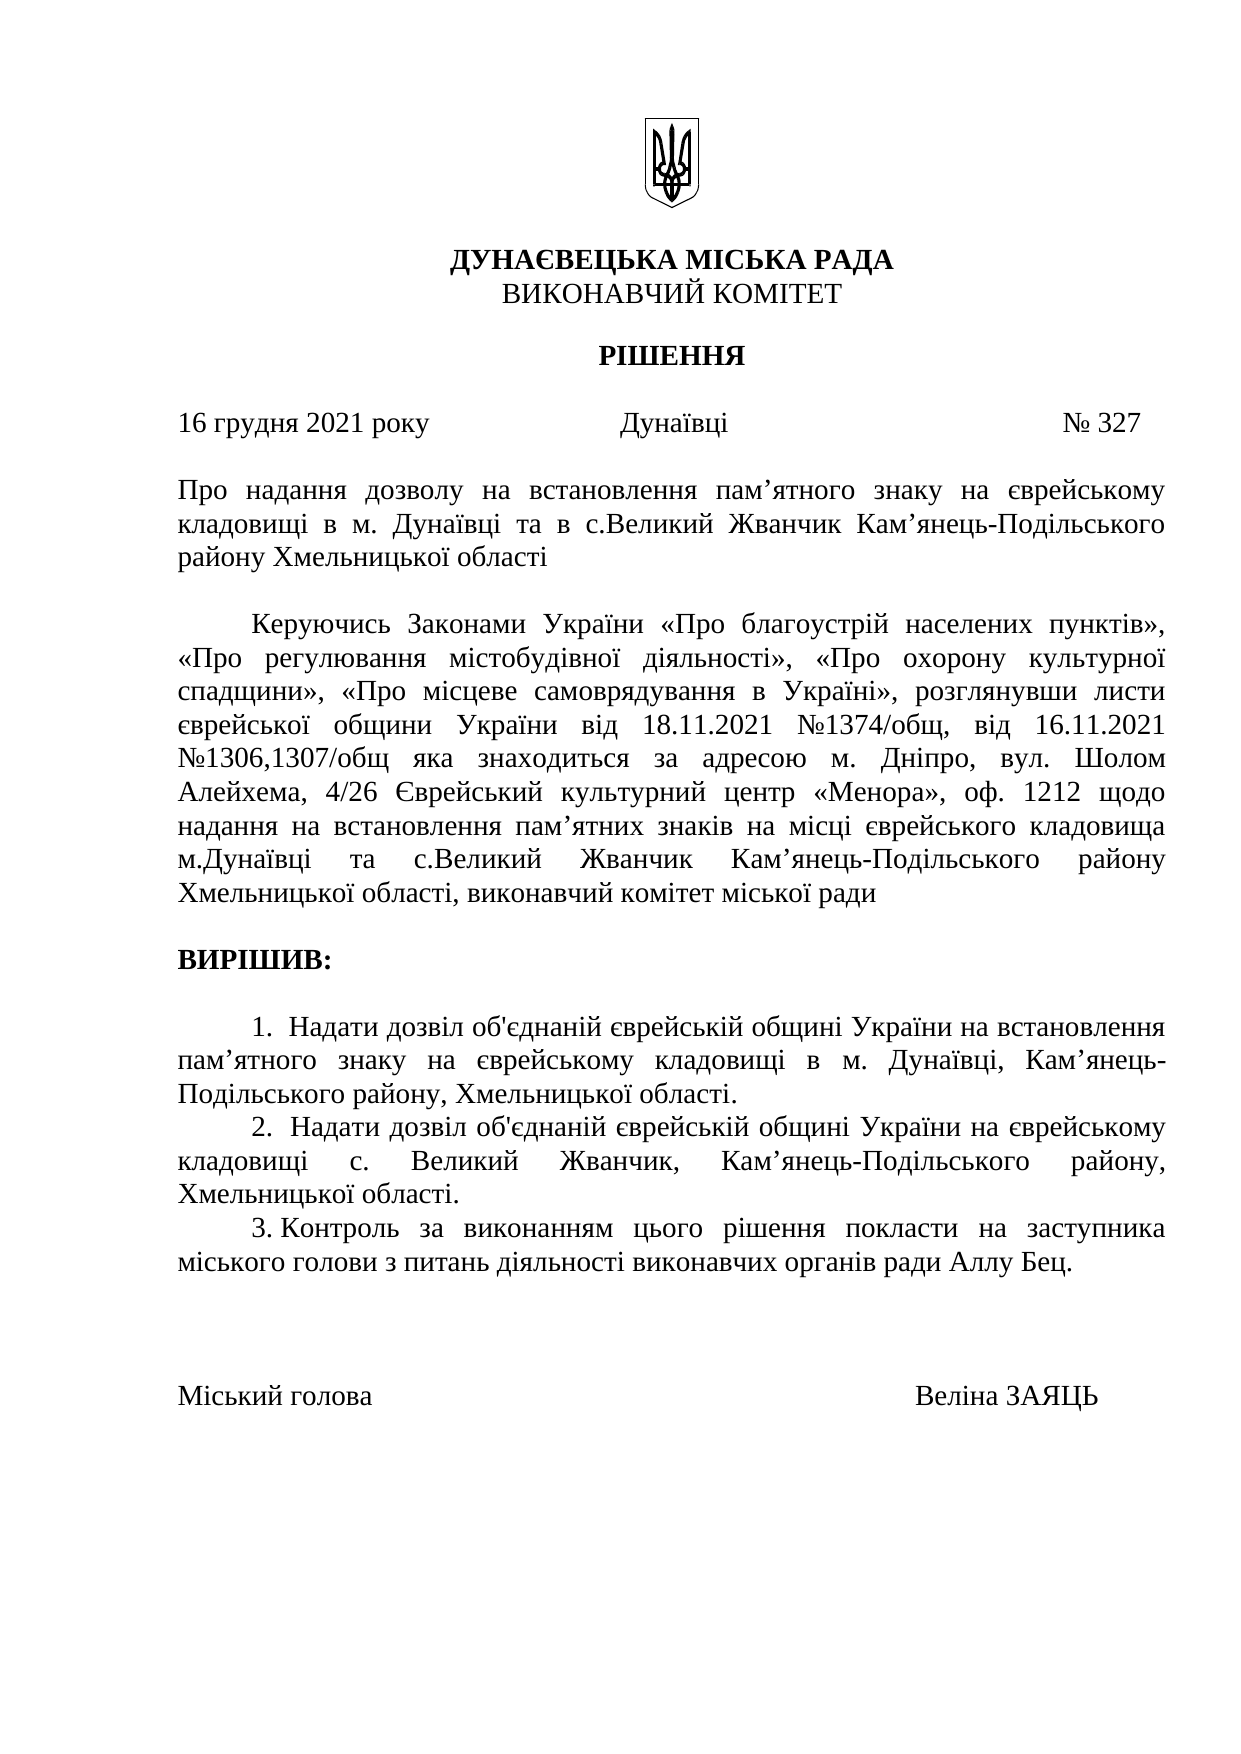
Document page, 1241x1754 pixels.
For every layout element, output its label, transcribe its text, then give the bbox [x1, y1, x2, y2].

text ВИРІШИВ: [177, 942, 1167, 975]
text Керуючись Законами України «Про благоустрій населених пунктів», «Про регулювання містобудівної діяльності», «Про охорону культурної спадщини», «Про місцеве самоврядування в Україні», розглянувши листи єврейської общини України від 18.11.2021 №1374/общ, від 16.11.2021 №1306,1307/общ яка знаходиться за адресою м. Дніпро, вул. Шолом Алейхема, 4/26 Єврейський культурний центр «Менора», оф. 1212 щодо надання на встановлення пам’ятних знаків на місці єврейського кладовища м.Дунаївці та с.Великий Жванчик Кам’янець-Подільського району Хмельницької області, виконавчий комітет міської ради [177, 606, 1167, 908]
text Міський голова Веліна ЗАЯЦЬ [177, 1378, 1167, 1411]
text ДУНАЄВЕЦЬКА МІСЬКА РАДА [177, 242, 1167, 276]
text 3. Контроль за виконанням цього рішення покласти на заступника міського голови з питань діяльності виконавчих органів ради Аллу Бец. [177, 1210, 1167, 1277]
text ВИКОНАВЧИЙ КОМІТЕТ [177, 276, 1167, 309]
text РІШЕННЯ [177, 338, 1167, 372]
text 2. Надати дозвіл об'єднаній єврейській общині України на єврейському кладовищі с. Великий Жванчик, Кам’янець-Подільського району, Хмельницької області. [177, 1143, 1167, 1210]
text 1. Надати дозвіл об'єднаній єврейській общині України на встановлення пам’ятного знаку на єврейському кладовищі в м. Дунаївці, Кам’янець-Подільського району, Хмельницької області. [177, 1009, 1167, 1109]
text 2. Надати дозвіл об'єднаній єврейській общині України на єврейському кладовищі с. Великий Жванчик, Кам’янець-Подільського району, Хмельницької області. [177, 1109, 1167, 1143]
text 16 грудня 2021 року Дунаївці № 327 [177, 405, 1167, 439]
text Про надання дозволу на встановлення пам’ятного знаку на єврейському кладовищі в м. Дунаївці та в с.Великий Жванчик Кам’янець-Подільського району Хмельницької області [177, 472, 1167, 573]
